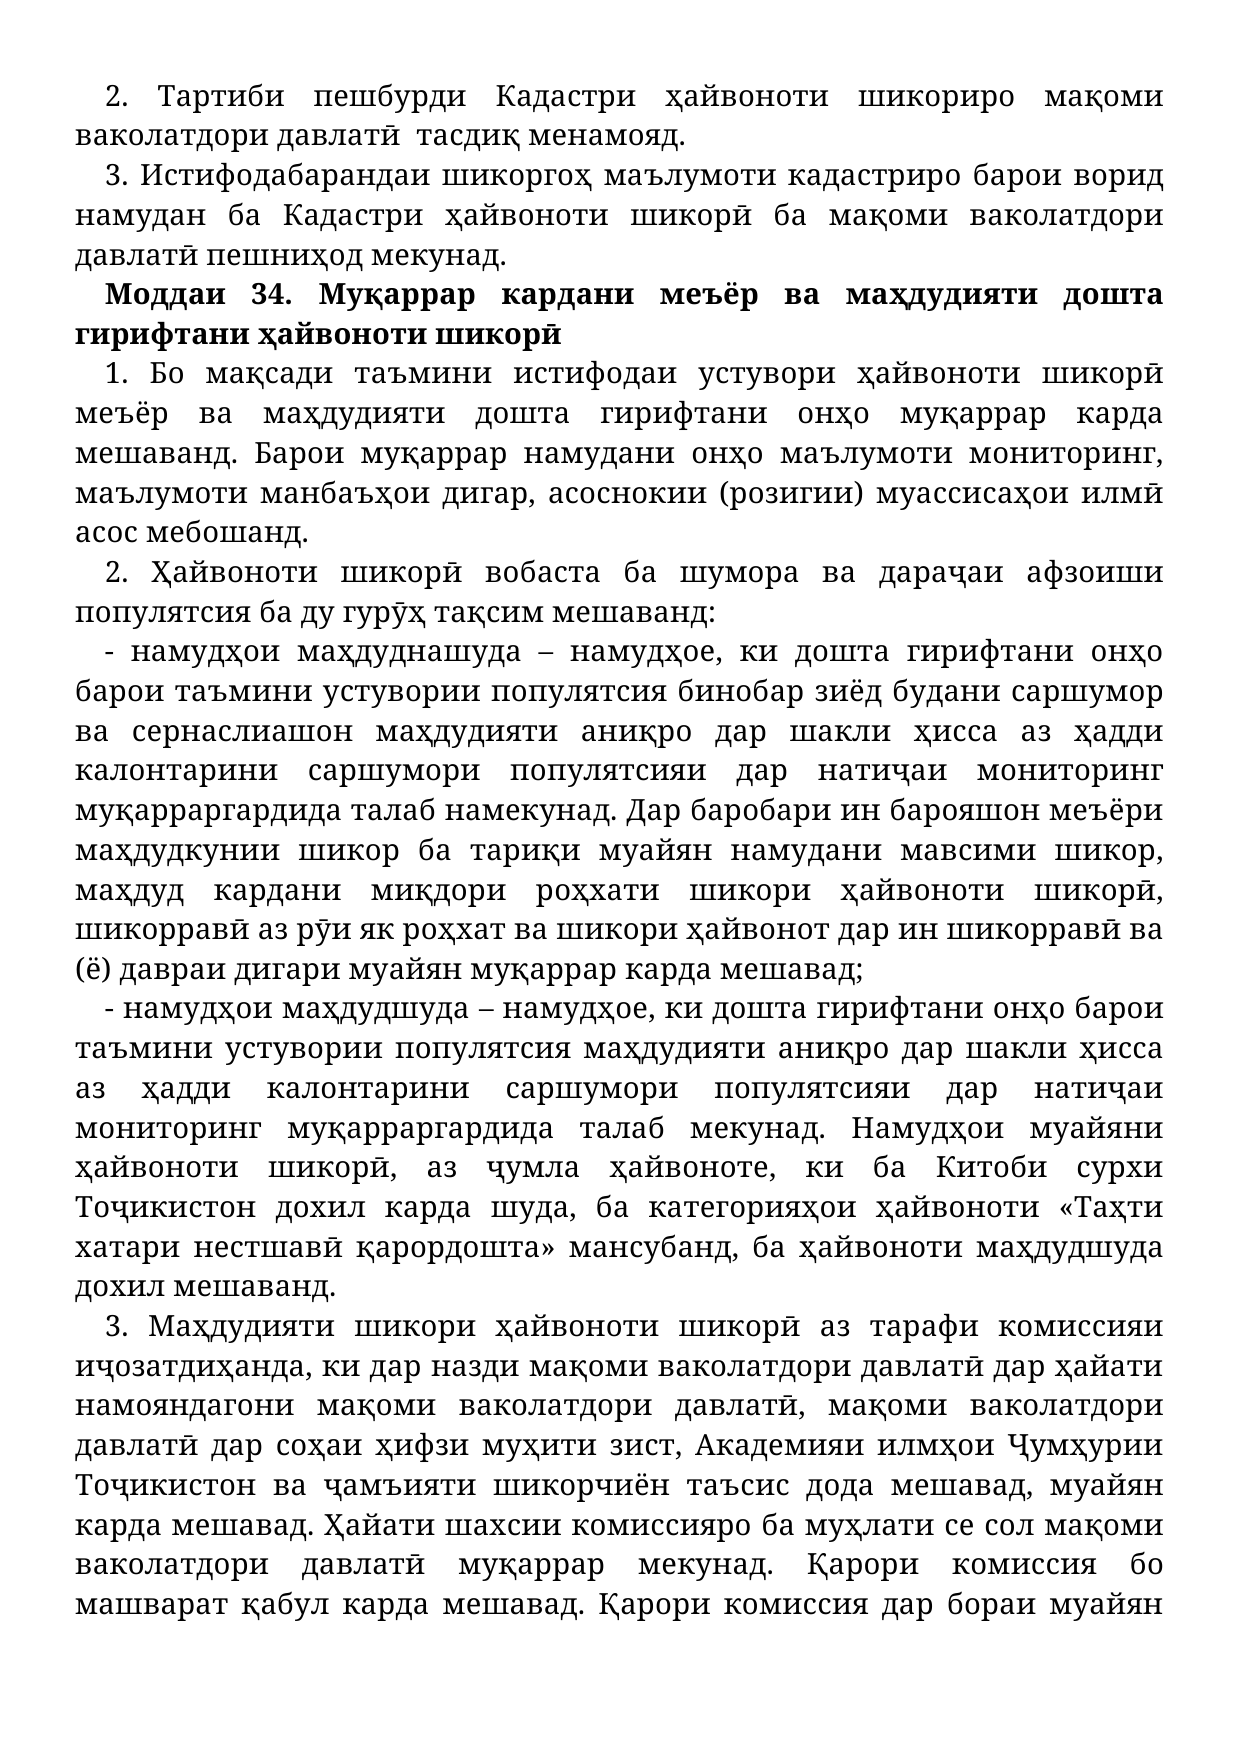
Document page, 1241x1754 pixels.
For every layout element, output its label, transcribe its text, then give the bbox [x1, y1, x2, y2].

text Моддаи 34. Муқаррар кардани меъёр ва маҳдудияти дошта гирифтани ҳайвоноти шикорӣ [75, 273, 1165, 353]
text - намудҳои маҳдуднашуда – намудҳое, ки дошта гирифтани онҳо барои таъмини устувории популятсия бинобар зиёд будани саршумор ва сернаслиашон маҳдудияти аниқро дар шакли ҳисса аз ҳадди калонтарини саршумори популятсияи дар натиҷаи мониторинг муқарраргардида талаб намекунад. Дар баробари ин барояшон меъёри маҳдудкунии шикор ба тариқи муайян намудани мавсими шикор, маҳдуд кардани миқдори роҳхати шикори ҳайвоноти шикорӣ, шикорравӣ аз рӯи як роҳхат ва шикори ҳайвонот дар ин шикорравӣ ва (ё) давраи дигари муайян муқаррар карда мешавад; [75, 631, 1165, 988]
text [75, 1305, 1165, 1623]
text 2. Ҳайвоноти шикорӣ вобаста ба шумора ва дараҷаи афзоиши популятсия ба ду гурӯҳ тақсим мешаванд: [75, 551, 1165, 631]
text 2. Тартиби пешбурди Кадастри ҳайвоноти шикориро мақоми ваколатдори давлатӣ тасдиқ менамояд. [75, 75, 1165, 154]
text 3. Истифодабарандаи шикоргоҳ маълумоти кадастриро барои ворид намудан ба Кадастри ҳайвоноти шикорӣ ба мақоми ваколатдори давлатӣ пешниҳод мекунад. [75, 154, 1165, 273]
text 1. Бо мақсади таъмини истифодаи устувори ҳайвоноти шикорӣ меъёр ва маҳдудияти дошта гирифтани онҳо муқаррар карда мешаванд. Барои муқаррар намудани онҳо маълумоти мониторинг, маълумоти манбаъҳои дигар, асоснокии (розигии) муассисаҳои илмӣ асос мебошанд. [75, 353, 1165, 551]
text - намудҳои маҳдудшуда – намудҳое, ки дошта гирифтани онҳо барои таъмини устувории популятсия маҳдудияти аниқро дар шакли ҳисса аз ҳадди калонтарини саршумори популятсияи дар натиҷаи мониторинг муқарраргардида талаб мекунад. Намудҳои муайяни ҳайвоноти шикорӣ, аз ҷумла ҳайвоноте, ки ба Китоби сурхи Тоҷикистон дохил карда шуда, ба категорияҳои ҳайвоноти «Таҳти хатари нестшавӣ қарордошта» мансубанд, ба ҳайвоноти маҳдудшуда дохил мешаванд. [75, 988, 1165, 1305]
